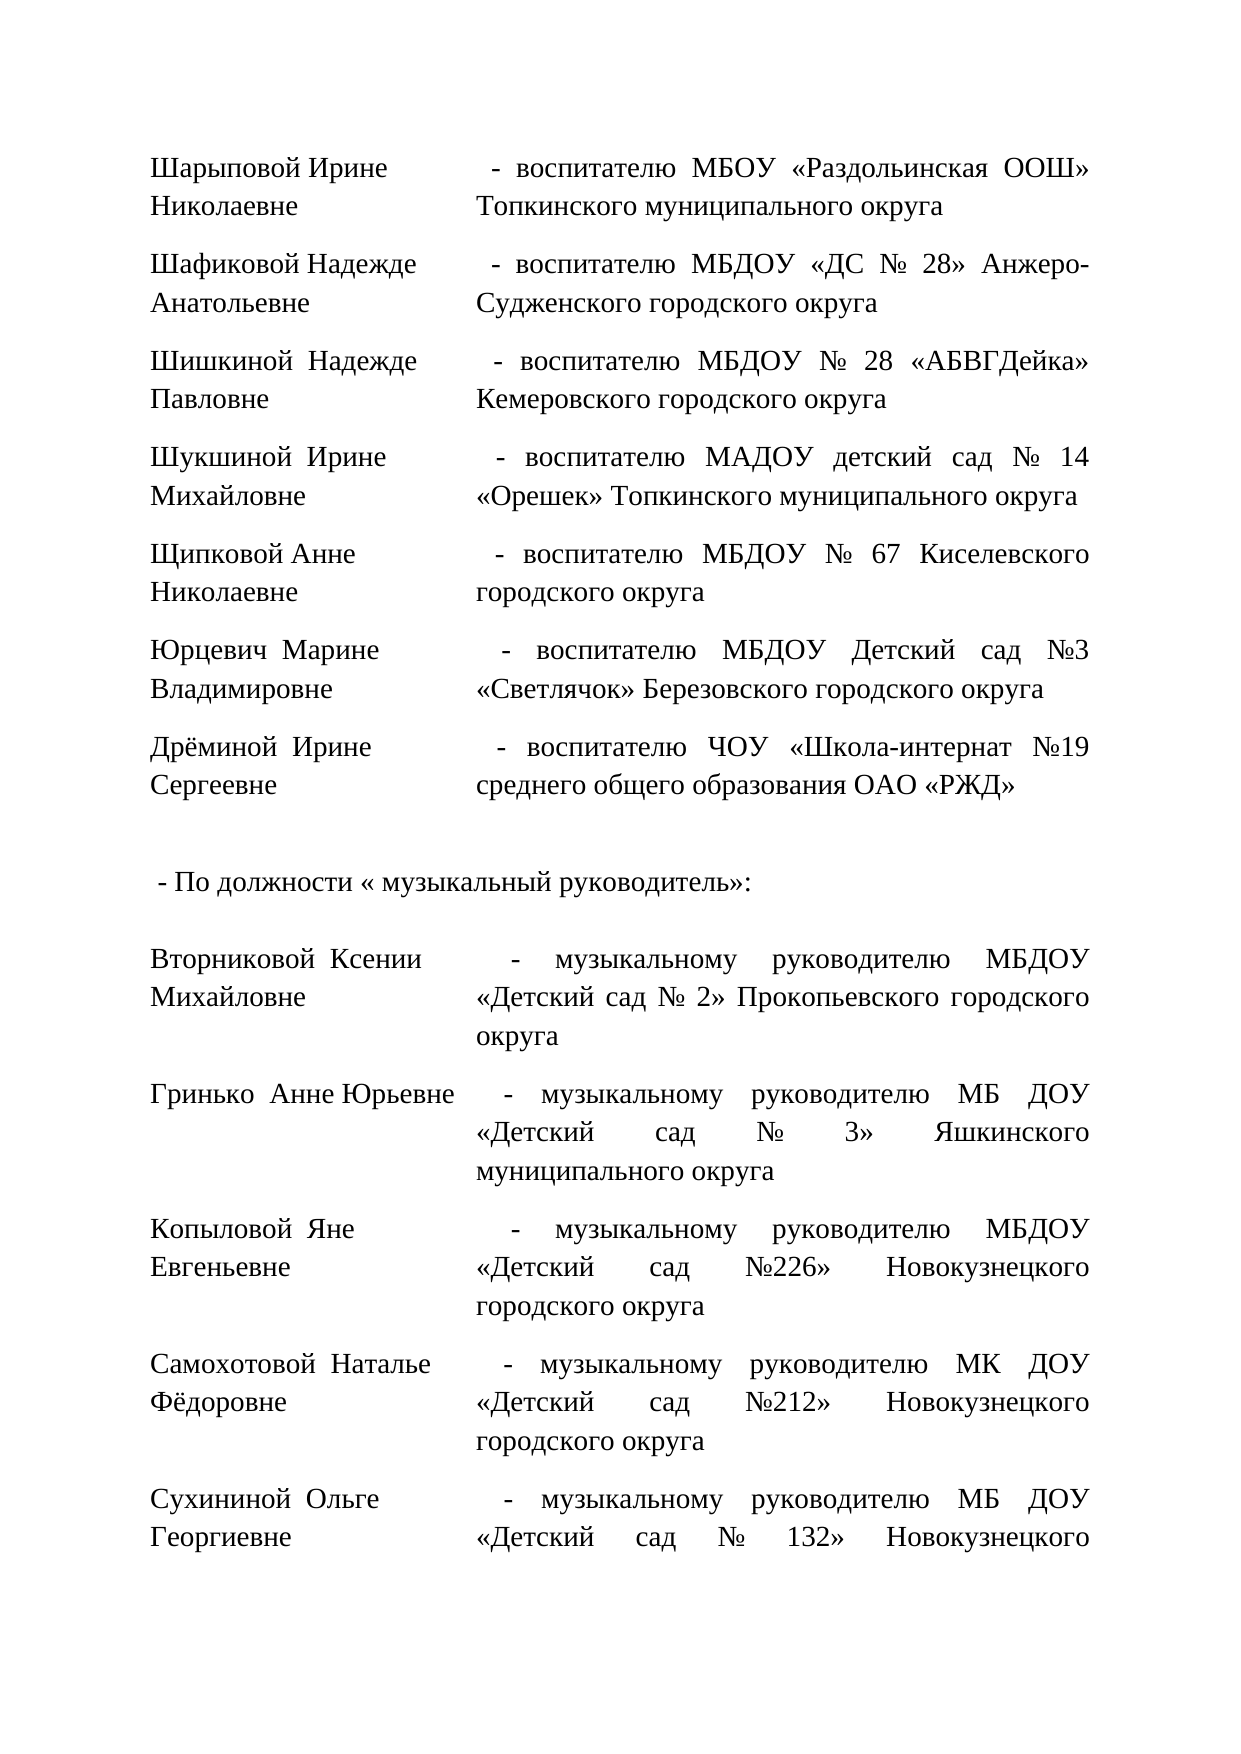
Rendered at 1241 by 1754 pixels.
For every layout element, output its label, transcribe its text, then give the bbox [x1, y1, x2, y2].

table_cell Юрцевич Марине Владимировне [149, 632, 475, 729]
table_cell Самохотовой Наталье Фёдоровне [149, 1346, 475, 1481]
table_cell - воспитателю МБОУ «Раздольинская ООШ» Топкинского муниципального округа [475, 150, 1091, 246]
table_cell - воспитателю ЧОУ «Школа-интернат №19 среднего общего образования ОАО «РЖД» [475, 729, 1091, 825]
table_cell Дрёминой Ирине Сергеевне [149, 729, 475, 825]
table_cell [475, 1481, 1091, 1577]
table_header Вторниковой Ксении Михайловне [149, 941, 475, 1076]
table_cell Шукшиной Ирине Михайловне [149, 439, 475, 536]
text - По должности « музыкальный руководитель»: [150, 864, 1090, 897]
table_cell Щипковой Анне Николаевне [149, 536, 475, 632]
table_cell Шишкиной Надежде Павловне [149, 343, 475, 439]
table_header - музыкальному руководителю МБДОУ «Детский сад № 2» Прокопьевского городского округа [475, 941, 1091, 1076]
table_cell - музыкальному руководителю МБ ДОУ «Детский сад № 3» Яшкинского муниципального округа [475, 1076, 1091, 1211]
table_cell - воспитателю МБДОУ «ДС № 28» Анжеро-Судженского городского округа [475, 246, 1091, 343]
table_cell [149, 1481, 475, 1577]
table_cell Шафиковой Надежде Анатольевне [149, 246, 475, 343]
table_cell - воспитателю МБДОУ Детский сад №3 «Светлячок» Березовского городского округа [475, 632, 1091, 729]
table_cell - воспитателю МАДОУ детский сад № 14 «Орешек» Топкинского муниципального округа [475, 439, 1091, 536]
table_cell - воспитателю МБДОУ № 67 Киселевского городского округа [475, 536, 1091, 632]
table_cell - музыкальному руководителю МК ДОУ «Детский сад №212» Новокузнецкого городского округа [475, 1346, 1091, 1481]
table_cell Гринько Анне Юрьевне [149, 1076, 475, 1211]
table_cell - воспитателю МБДОУ № 28 «АБВГДейка» Кемеровского городского округа [475, 343, 1091, 439]
table_cell Копыловой Яне Евгеньевне [149, 1211, 475, 1346]
table_cell Шарыповой Ирине Николаевне [149, 150, 475, 246]
table_cell - музыкальному руководителю МБДОУ «Детский сад №226» Новокузнецкого городского округа [475, 1211, 1091, 1346]
